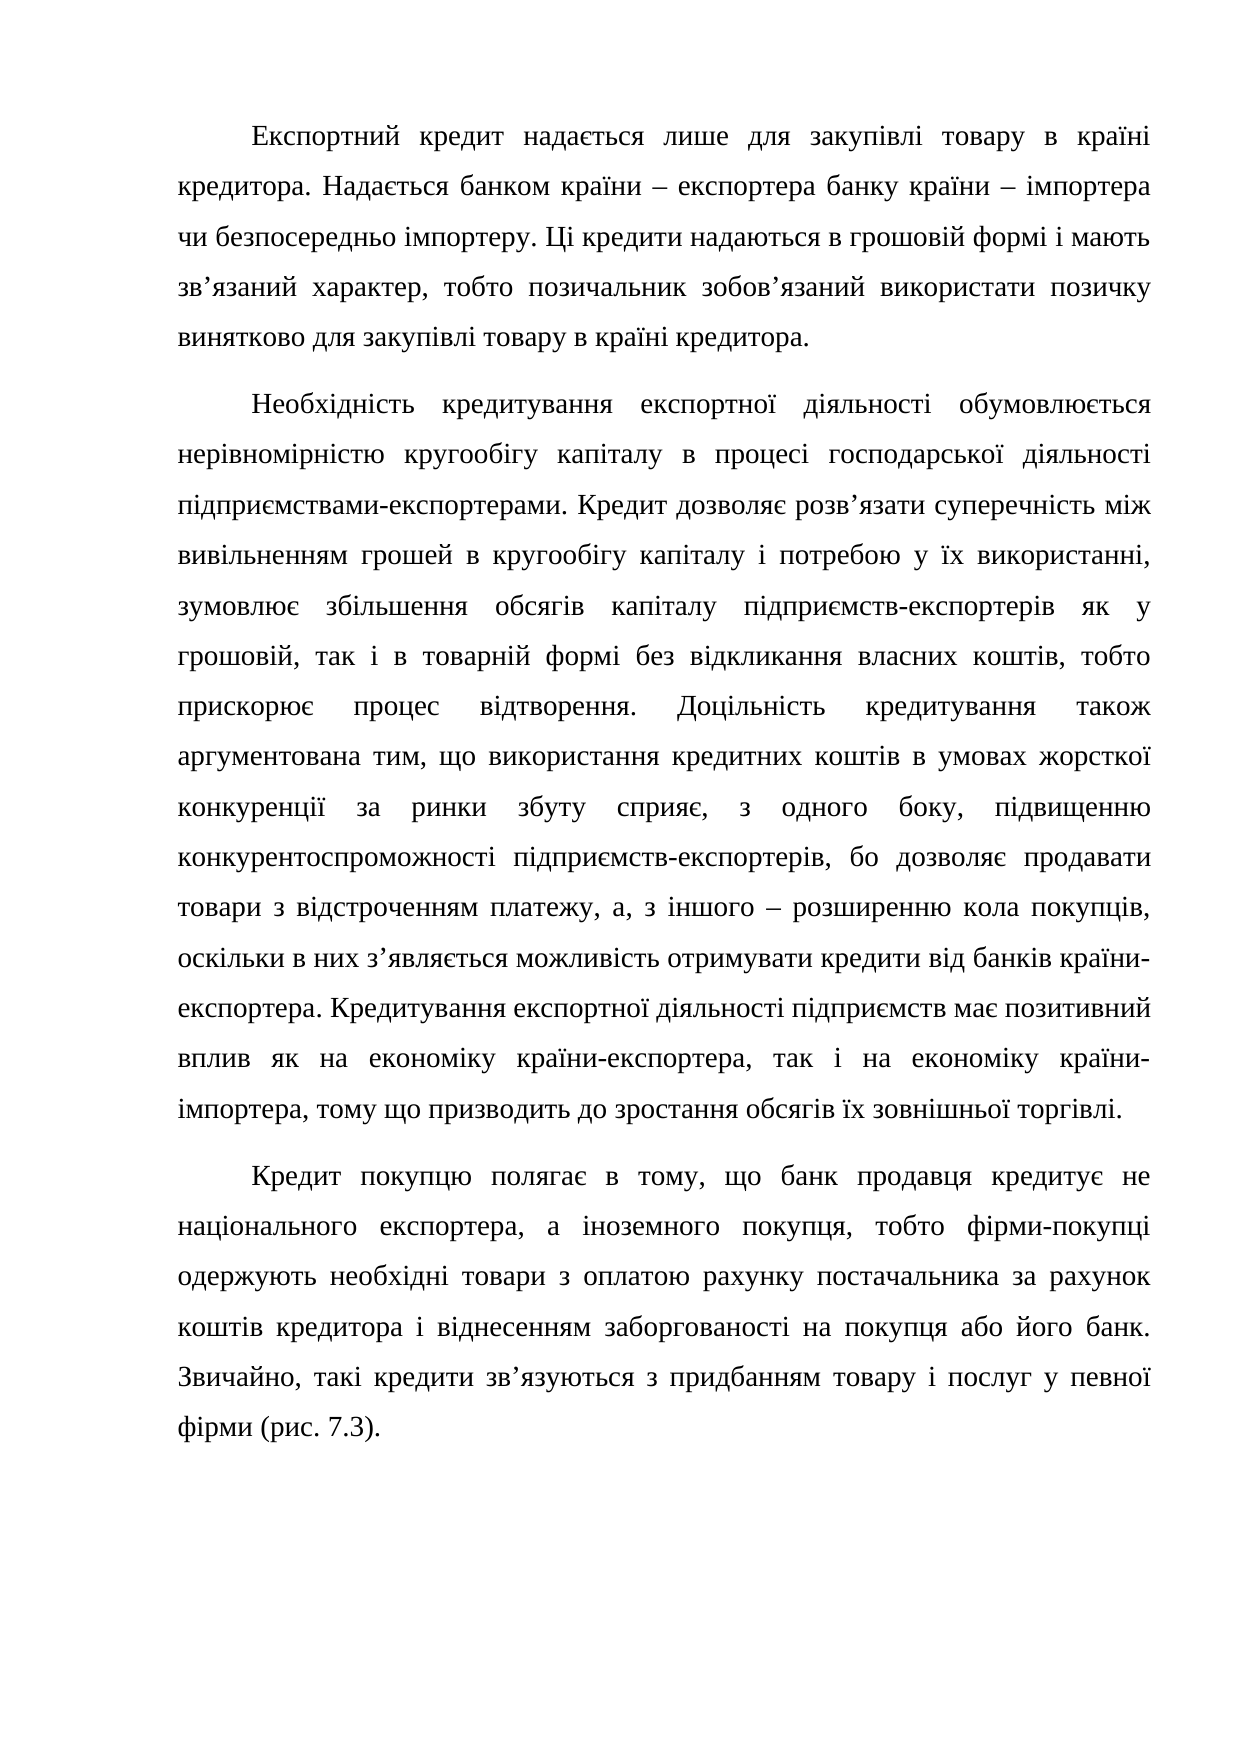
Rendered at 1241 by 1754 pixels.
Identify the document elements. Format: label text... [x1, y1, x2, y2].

text Експортний кредит надається лише для закупівлі товару в країні кредитора. Надається банком країни – експортера банку країни – імпортера чи безпосередньо імпортеру. Ці кредити надаються в грошовій формі і мають зв’язаний характер, тобто позичальник зобов’язаний використати позичку винятково для закупівлі товару в країні кредитора. [177, 118, 1152, 353]
text Кредит покупцю полягає в тому, що банк продавця кредитує не національного експортера, а іноземного покупця, тобто фірми-покупці одержують необхідні товари з оплатою рахунку постачальника за рахунок коштів кредитора і віднесенням заборгованості на покупця або його банк. Звичайно, такі кредити зв’язуються з придбанням товару і послуг у певної фірми (рис. 7.3). [177, 1158, 1152, 1443]
text Необхідність кредитування експортної діяльності обумовлюється нерівномірністю кругообігу капіталу в процесі господарської діяльності підприємствами-експортерами. Кредит дозволяє розв’язати суперечність між вивільненням грошей в кругообігу капіталу і потребою у їх використанні, зумовлює збільшення обсягів капіталу підприємств-експортерів як у грошовій, так і в товарній формі без відкликання власних коштів, тобто прискорює процес відтворення. Доцільність кредитування також аргументована тим, що використання кредитних коштів в умовах жорсткої конкуренції за ринки збуту сприяє, з одного боку, підвищенню конкурентоспроможності підприємств-експортерів, бо дозволяє продавати товари з відстроченням платежу, а, з іншого – розширенню кола покупців, оскільки в них з’являється можливість отримувати кредити від банків країни-експортера. Кредитування експортної діяльності підприємств має позитивний вплив як на економіку країни-експортера, так і на економіку країни-імпортера, тому що призводить до зростання обсягів їх зовнішньої торгівлі. [177, 386, 1152, 1124]
